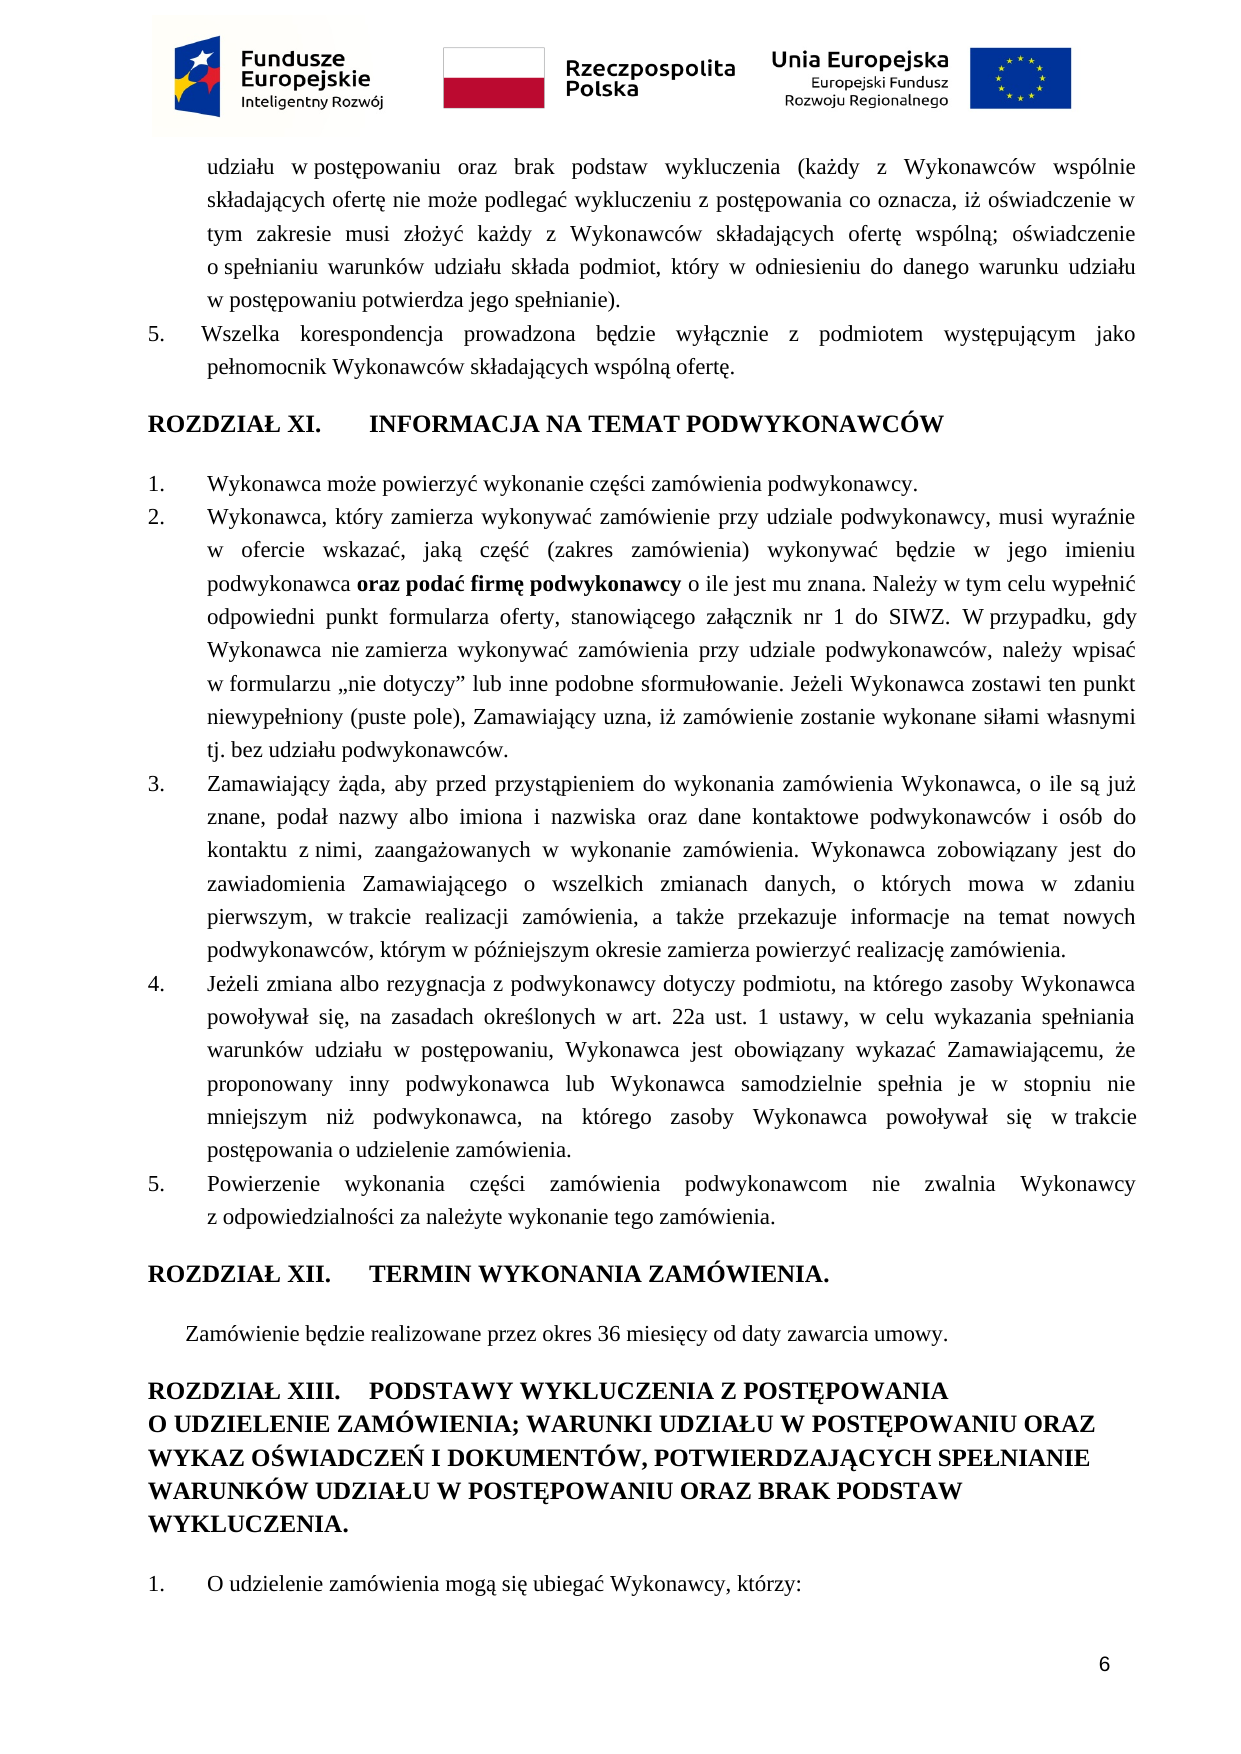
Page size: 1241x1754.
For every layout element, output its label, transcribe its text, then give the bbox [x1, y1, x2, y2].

text Zamówienie będzie realizowane przez okres 36 miesięcy od daty zawarcia umowy. [185, 1314, 1137, 1348]
list Wykonawca może powierzyć wykonanie części zamówienia podwykonawcy. [148, 464, 1137, 498]
list Jeżeli zmiana albo rezygnacja z podwykonawcy dotyczy podmiotu, na którego zasoby Wykonawca powoływał się, na zasadach określonych w art. 22a ust. 1 ustawy, w celu wykazania spełniania warunków udziału w postępowaniu, Wykonawca jest obowiązany wykazać Zamawiającemu, że proponowany inny podwykonawca lub Wykonawca samodzielnie spełnia je w stopniu nie mniejszym niż podwykonawca, na którego zasoby Wykonawca powoływał się w trakcie postępowania o udzielenie zamówienia. [148, 964, 1137, 1164]
subtitle ROZDZIAŁ XIII. PODSTAWY WYKLUCZENIA Z POSTĘPOWANIA O UDZIELENIE ZAMÓWIENIA; WARUNKI UDZIAŁU W POSTĘPOWANIU ORAZ WYKAZ OŚWIADCZEŃ I DOKUMENTÓW, POTWIERDZAJĄCYCH SPEŁNIANIE WARUNKÓW UDZIAŁU W POSTĘPOWANIU ORAZ BRAK PODSTAW WYKLUCZENIA. [148, 1373, 1137, 1539]
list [148, 148, 1137, 314]
list Wszelka korespondencja prowadzona będzie wyłącznie z podmiotem występującym jako pełnomocnik Wykonawców składających wspólną ofertę. [148, 314, 1137, 381]
subtitle ROZDZIAŁ XII. TERMIN WYKONANIA ZAMÓWIENIA. [148, 1256, 1137, 1289]
picture [421, 27, 1093, 129]
list Zamawiający żąda, aby przed przystąpieniem do wykonania zamówienia Wykonawca, o ile są już znane, podał nazwy albo imiona i nazwiska oraz dane kontaktowe podwykonawców i osób do kontaktu z nimi, zaangażowanych w wykonanie zamówienia. Wykonawca zobowiązany jest do zawiadomienia Zamawiającego o wszelkich zmianach danych, o których mowa w zdaniu pierwszym, w trakcie realizacji zamówienia, a także przekazuje informacje na temat nowych podwykonawców, którym w późniejszym okresie zamierza powierzyć realizację zamówienia. [148, 764, 1137, 964]
list Wykonawca, który zamierza wykonywać zamówienie przy udziale podwykonawcy, musi wyraźnie w ofercie wskazać, jaką część (zakres zamówienia) wykonywać będzie w jego imieniu podwykonawca oraz podać firmę podwykonawcy o ile jest mu znana. Należy w tym celu wypełnić odpowiedni punkt formularza oferty, stanowiącego załącznik nr 1 do SIWZ. W przypadku, gdy Wykonawca nie zamierza wykonywać zamówienia przy udziale podwykonawców, należy wpisać w formularzu „nie dotyczy” lub inne podobne sformułowanie. Jeżeli Wykonawca zostawi ten punkt niewypełniony (puste pole), Zamawiający uzna, iż zamówienie zostanie wykonane siłami własnymi tj. bez udziału podwykonawców. [148, 498, 1137, 764]
picture [152, 15, 405, 137]
list Powierzenie wykonania części zamówienia podwykonawcom nie zwalnia Wykonawcy z odpowiedzialności za należyte wykonanie tego zamówienia. [148, 1164, 1137, 1231]
subtitle ROZDZIAŁ XI. INFORMACJA NA TEMAT PODWYKONAWCÓW [148, 406, 1137, 439]
list O udzielenie zamówienia mogą się ubiegać Wykonawcy, którzy: [148, 1564, 1137, 1598]
